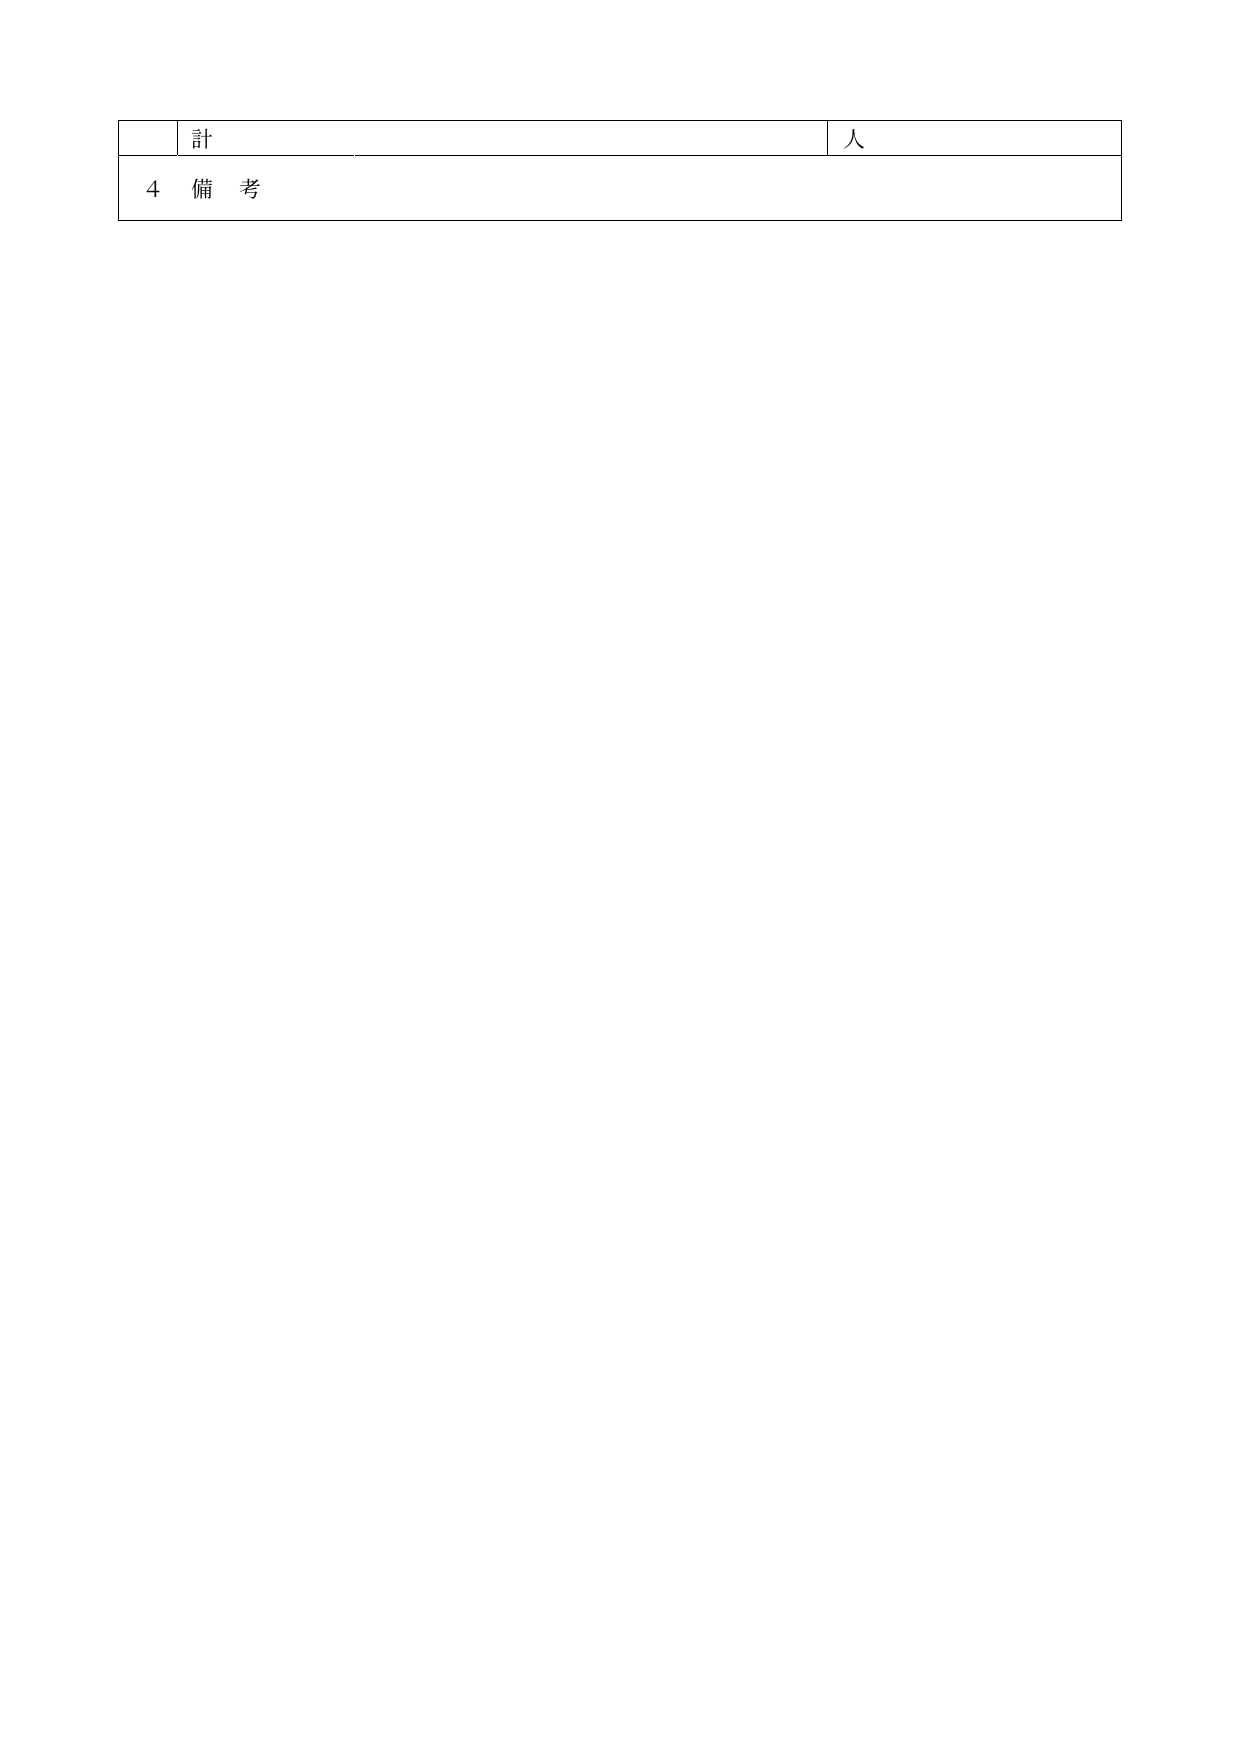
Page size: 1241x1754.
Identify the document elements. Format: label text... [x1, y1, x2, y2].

table_cell 常勤 人 非常勤 人 [828, 121, 1121, 154]
table_cell 備 考 [178, 156, 354, 219]
table_cell [355, 156, 1121, 219]
table_cell 合 計 [178, 121, 827, 154]
table_cell ４ [119, 156, 177, 219]
